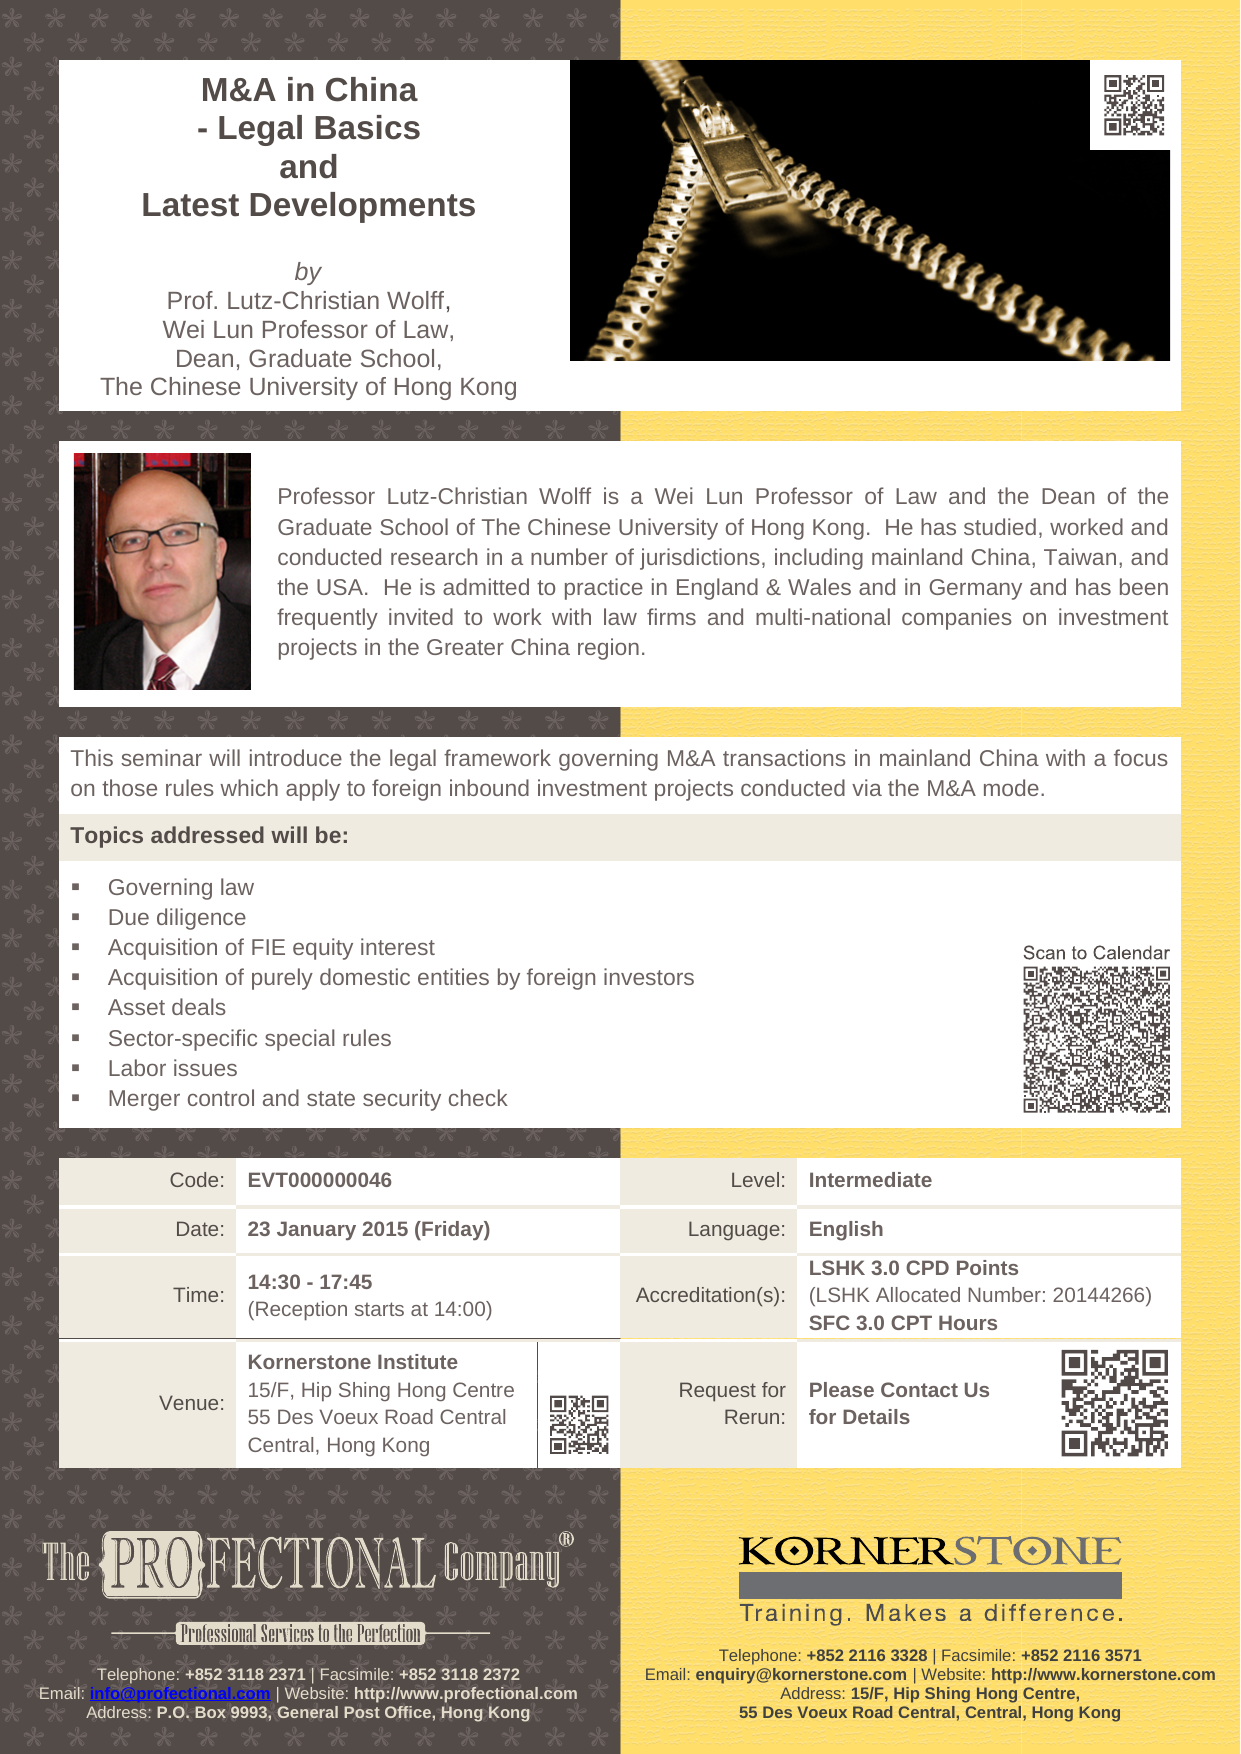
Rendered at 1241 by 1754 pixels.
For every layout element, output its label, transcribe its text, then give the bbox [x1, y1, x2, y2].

table_cell Venue: [59, 1342, 236, 1468]
table_header M&A in China - Legal Basics and Latest Developments by Prof. Lutz-Christian Wolff, Wei Lun Professor of Law, Dean, Graduate School, The Chinese University of Hong Kong [59, 60, 559, 411]
table_header Professor Lutz-Christian Wolff is a Wei Lun Professor of Law and the Dean of the Graduate School of The Chinese University of Hong Kong. He has studied, worked and conducted research in a number of jurisdictions, including mainland China, Taiwan, and the USA. He is admitted to practice in England & Wales and in Germany and has been frequently invited to work with law firms and multi-national companies on investment projects in the Greater China region. [266, 441, 1181, 707]
table_cell Time: [59, 1256, 236, 1338]
table_header [59, 441, 266, 707]
table_cell Governing law Due diligence Acquisition of FIE equity interest Acquisition of purely domestic entities by foreign investors Asset deals Sector-specific special rules Labor issues Merger control and state security check [59, 861, 1012, 1128]
table_header This seminar will introduce the legal framework governing M&A transactions in mainland China with a focus on those rules which apply to foreign inbound investment projects conducted via the M&A mode. [59, 737, 1181, 814]
table_cell Language: [620, 1209, 797, 1253]
table_cell English [797, 1209, 1181, 1253]
table_cell [1012, 861, 1181, 1128]
table_header EVT000000046 [236, 1158, 620, 1205]
table_header Code: [59, 1158, 236, 1205]
table_cell LSHK 3.0 CPD Points (LSHK Allocated Number: 20144266) SFC 3.0 CPT Hours [797, 1256, 1181, 1338]
table_cell [538, 1342, 620, 1468]
table_header Intermediate [797, 1158, 1181, 1205]
table_cell Accreditation(s): [620, 1256, 797, 1338]
table_cell Please Contact Us for Details [797, 1342, 1048, 1468]
table_cell [1048, 1342, 1181, 1468]
table_header [559, 60, 1181, 411]
table_cell Request for Rerun: [620, 1342, 797, 1468]
table_header Level: [620, 1158, 797, 1205]
picture [73, 453, 251, 690]
table_cell Date: [59, 1209, 236, 1253]
table_cell 23 January 2015 (Friday) [236, 1209, 620, 1253]
table_cell Topics addressed will be: [59, 814, 1181, 861]
table_cell 14:30 - 17:45 (Reception starts at 14:00) [236, 1256, 620, 1338]
table_cell Kornerstone Institute 15/F, Hip Shing Hong Centre 55 Des Voeux Road Central Central, Hong Kong [236, 1342, 537, 1468]
picture [570, 60, 1171, 361]
